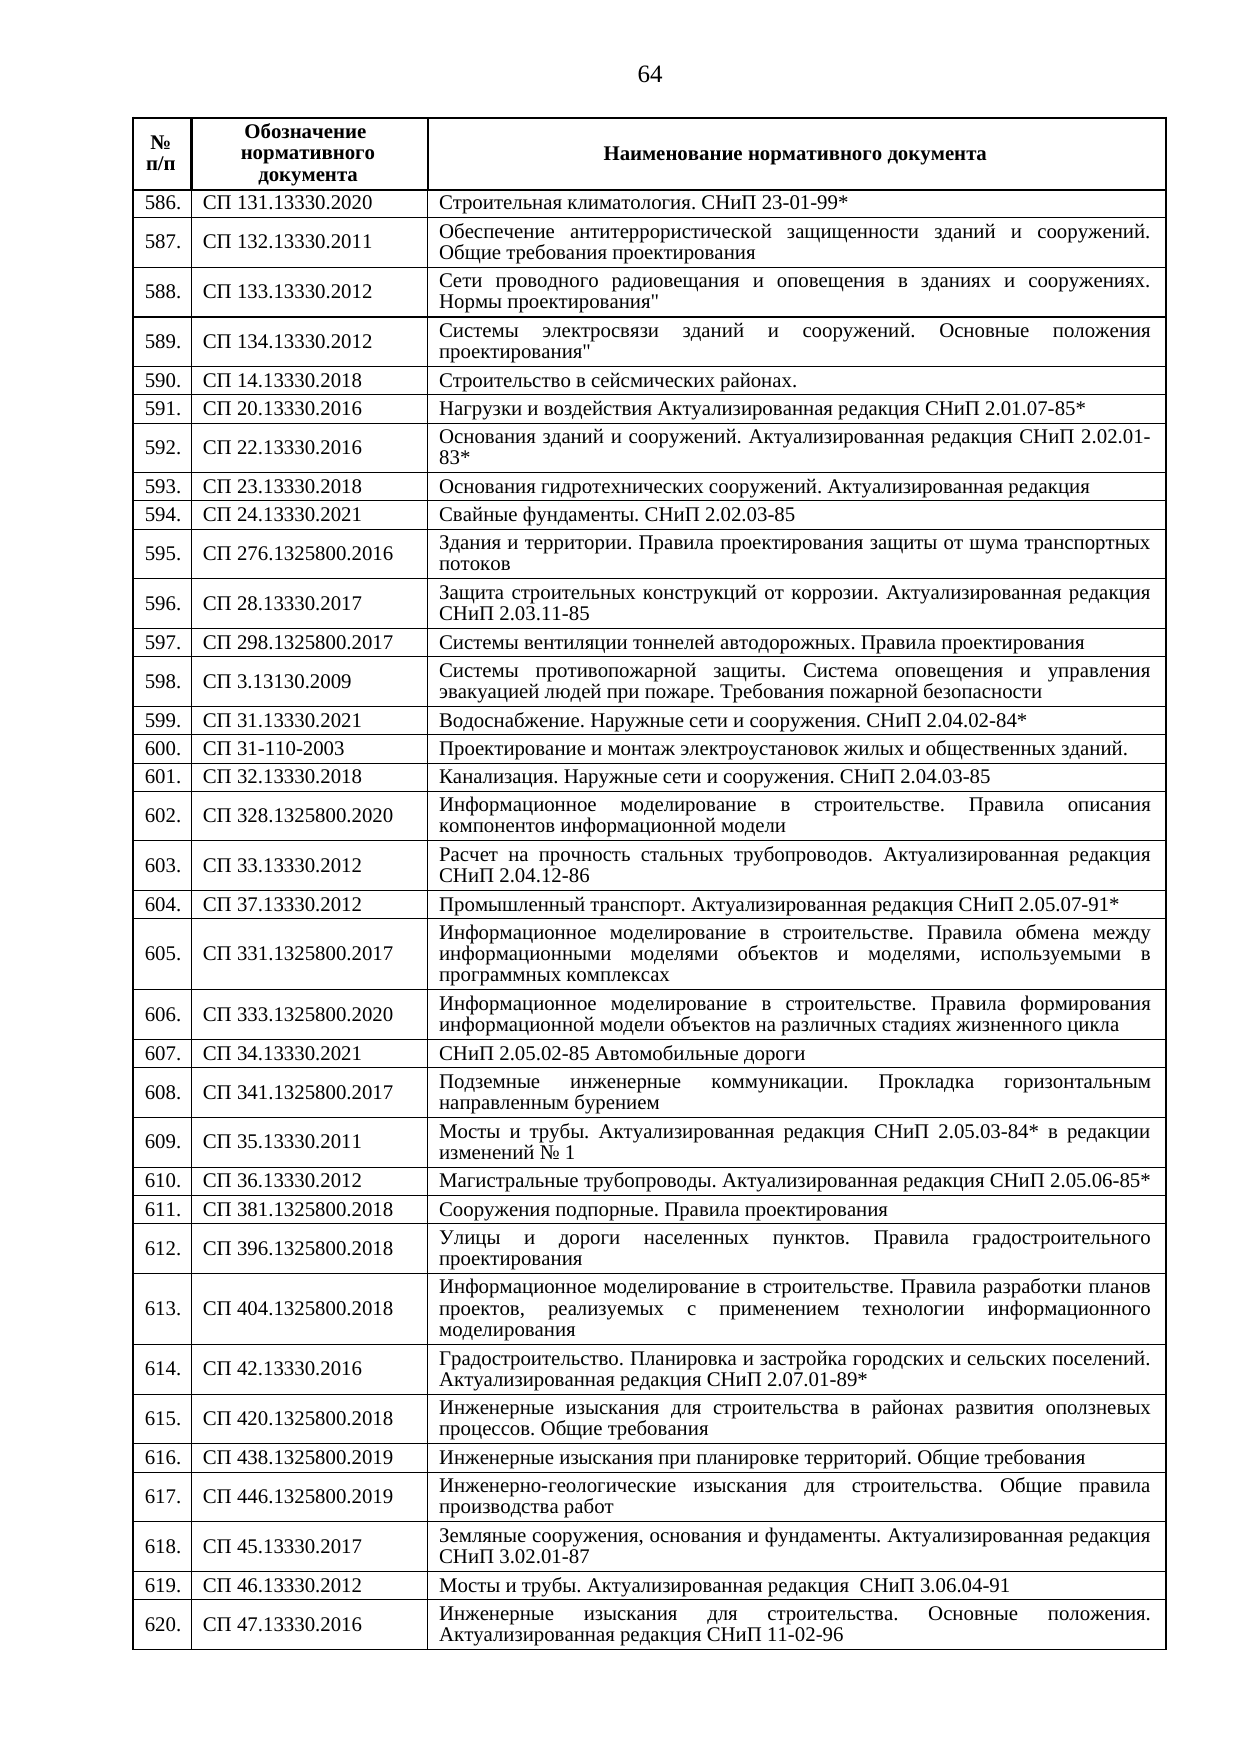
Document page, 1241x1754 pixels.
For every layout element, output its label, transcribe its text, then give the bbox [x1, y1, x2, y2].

table_cell Защита строительных конструкций от коррозии. Актуализированная редакция СНиП 2.03.11-85 [428, 579, 1165, 628]
table_cell Улицы и дороги населенных пунктов. Правила градостроительного проектирования [428, 1224, 1165, 1273]
table_cell СП 22.13330.2016 [192, 424, 427, 472]
table_cell Градостроительство. Планировка и застройка городских и сельских поселений. Актуализированная редакция СНиП 2.07.01-89* [428, 1345, 1165, 1394]
table_cell СП 333.1325800.2020 [192, 990, 427, 1039]
table_cell [134, 1168, 191, 1195]
table_cell СП 331.1325800.2017 [192, 919, 427, 989]
table_cell [134, 218, 191, 267]
table_cell Мосты и трубы. Актуализированная редакция СНиП 2.05.03-84* в редакции изменений № 1 [428, 1118, 1165, 1167]
table_cell СП 298.1325800.2017 [192, 629, 427, 656]
table_cell СП 31.13330.2021 [192, 707, 427, 734]
table_cell [134, 707, 191, 734]
table_cell [134, 1196, 191, 1223]
table_cell Сооружения подпорные. Правила проектирования [428, 1196, 1165, 1223]
table_cell СП 131.13330.2020 [192, 191, 427, 217]
table_cell [134, 1118, 191, 1167]
table_cell Здания и территории. Правила проектирования защиты от шума транспортных потоков [428, 530, 1165, 578]
table_header Наименование нормативного документа [429, 119, 1165, 189]
table_cell СП 132.13330.2011 [192, 218, 427, 267]
table_cell СНиП 2.05.02-85 Автомобильные дороги [428, 1040, 1165, 1067]
table_cell [134, 191, 191, 217]
table_cell Системы электросвязи зданий и сооружений. Основные положения проектирования" [428, 318, 1165, 366]
table_cell [134, 424, 191, 472]
table_cell [134, 657, 191, 706]
table_cell [134, 1274, 191, 1344]
table_cell Информационное моделирование в строительстве. Правила разработки планов проектов, реализуемых с применением технологии информационного моделирования [428, 1274, 1165, 1344]
table_cell Системы противопожарной защиты. Система оповещения и управления эвакуацией людей при пожаре. Требования пожарной безопасности [428, 657, 1165, 706]
table_cell [134, 792, 191, 840]
table_cell [134, 367, 191, 394]
table_cell [134, 1040, 191, 1067]
table_cell [134, 841, 191, 890]
table_cell Системы вентиляции тоннелей автодорожных. Правила проектирования [428, 629, 1165, 656]
table_header Обозначение нормативного документа [193, 119, 427, 189]
table_cell СП 133.13330.2012 [192, 268, 427, 316]
table_cell [134, 318, 191, 366]
table_cell Инженерные изыскания при планировке территорий. Общие требования [428, 1444, 1165, 1472]
table_cell СП 14.13330.2018 [192, 367, 427, 394]
table_cell СП 47.13330.2016 [192, 1600, 427, 1649]
table_cell Информационное моделирование в строительстве. Правила обмена между информационными моделями объектов и моделями, используемыми в программных комплексах [428, 919, 1165, 989]
table_cell [134, 1444, 191, 1472]
table_cell Земляные сооружения, основания и фундаменты. Актуализированная редакция СНиП 3.02.01-87 [428, 1522, 1165, 1571]
table_cell [134, 1345, 191, 1394]
table_cell СП 36.13330.2012 [192, 1168, 427, 1195]
table_cell СП 341.1325800.2017 [192, 1068, 427, 1117]
table_cell Канализация. Наружные сети и сооружения. СНиП 2.04.03-85 [428, 764, 1165, 791]
table_cell [134, 1473, 191, 1521]
table_cell Расчет на прочность стальных трубопроводов. Актуализированная редакция СНиП 2.04.12-86 [428, 841, 1165, 890]
table_cell Проектирование и монтаж электроустановок жилых и общественных зданий. [428, 735, 1165, 762]
table_cell СП 33.13330.2012 [192, 841, 427, 890]
table_cell [134, 1224, 191, 1273]
table_cell [134, 579, 191, 628]
table_cell СП 381.1325800.2018 [192, 1196, 427, 1223]
table_cell СП 31-110-2003 [192, 735, 427, 762]
table_cell СП 396.1325800.2018 [192, 1224, 427, 1273]
table_cell СП 3.13130.2009 [192, 657, 427, 706]
table_cell [134, 395, 191, 422]
table_cell [134, 1600, 191, 1649]
table_cell [134, 473, 191, 500]
table_cell [134, 735, 191, 762]
table_cell Инженерные изыскания для строительства в районах развития оползневых процессов. Общие требования [428, 1395, 1165, 1443]
table_cell [134, 764, 191, 791]
table_cell Строительство в сейсмических районах. [428, 367, 1165, 394]
table_cell Свайные фундаменты. СНиП 2.02.03-85 [428, 501, 1165, 529]
table_cell СП 438.1325800.2019 [192, 1444, 427, 1472]
table_cell [134, 629, 191, 656]
table_cell СП 45.13330.2017 [192, 1522, 427, 1571]
table_cell СП 32.13330.2018 [192, 764, 427, 791]
table_cell СП 23.13330.2018 [192, 473, 427, 500]
table_cell [134, 268, 191, 316]
table_cell СП 446.1325800.2019 [192, 1473, 427, 1521]
table_cell СП 276.1325800.2016 [192, 530, 427, 578]
table_cell СП 46.13330.2012 [192, 1572, 427, 1599]
table_cell Подземные инженерные коммуникации. Прокладка горизонтальным направленным бурением [428, 1068, 1165, 1117]
table_cell Сети проводного радиовещания и оповещения в зданиях и сооружениях. Нормы проектирования" [428, 268, 1165, 316]
table_cell [134, 1572, 191, 1599]
table_header № п/п [134, 119, 190, 189]
table_cell [134, 1395, 191, 1443]
table_cell СП 328.1325800.2020 [192, 792, 427, 840]
table_cell [134, 530, 191, 578]
table_cell Промышленный транспорт. Актуализированная редакция СНиП 2.05.07-91* [428, 891, 1165, 918]
table_cell СП 20.13330.2016 [192, 395, 427, 422]
table_cell [134, 891, 191, 918]
table_cell Основания гидротехнических сооружений. Актуализированная редакция [428, 473, 1165, 500]
table_cell Водоснабжение. Наружные сети и сооружения. СНиП 2.04.02-84* [428, 707, 1165, 734]
table_cell СП 134.13330.2012 [192, 318, 427, 366]
table_cell СП 24.13330.2021 [192, 501, 427, 529]
table_cell СП 42.13330.2016 [192, 1345, 427, 1394]
table_cell СП 34.13330.2021 [192, 1040, 427, 1067]
table_cell [134, 990, 191, 1039]
table_cell Основания зданий и сооружений. Актуализированная редакция СНиП 2.02.01-83* [428, 424, 1165, 472]
table_cell СП 404.1325800.2018 [192, 1274, 427, 1344]
table_cell СП 35.13330.2011 [192, 1118, 427, 1167]
table_cell [134, 1068, 191, 1117]
table_cell СП 37.13330.2012 [192, 891, 427, 918]
table_cell Инженерные изыскания для строительства. Основные положения. Актуализированная редакция СНиП 11-02-96 [428, 1600, 1165, 1649]
table_cell СП 28.13330.2017 [192, 579, 427, 628]
table_cell [134, 919, 191, 989]
table_cell Информационное моделирование в строительстве. Правила описания компонентов информационной модели [428, 792, 1165, 840]
table_cell СП 420.1325800.2018 [192, 1395, 427, 1443]
table_cell Магистральные трубопроводы. Актуализированная редакция СНиП 2.05.06-85* [428, 1168, 1165, 1195]
table_cell [134, 1522, 191, 1571]
table_cell Информационное моделирование в строительстве. Правила формирования информационной модели объектов на различных стадиях жизненного цикла [428, 990, 1165, 1039]
table_cell Строительная климатология. СНиП 23-01-99* [428, 191, 1165, 217]
table_cell Обеспечение антитеррористической защищенности зданий и сооружений. Общие требования проектирования [428, 218, 1165, 267]
table_cell Нагрузки и воздействия Актуализированная редакция СНиП 2.01.07-85* [428, 395, 1165, 422]
table_cell Мосты и трубы. Актуализированная редакция СНиП 3.06.04-91 [428, 1572, 1165, 1599]
table_cell [134, 501, 191, 529]
table_cell Инженерно-геологические изыскания для строительства. Общие правила производства работ [428, 1473, 1165, 1521]
